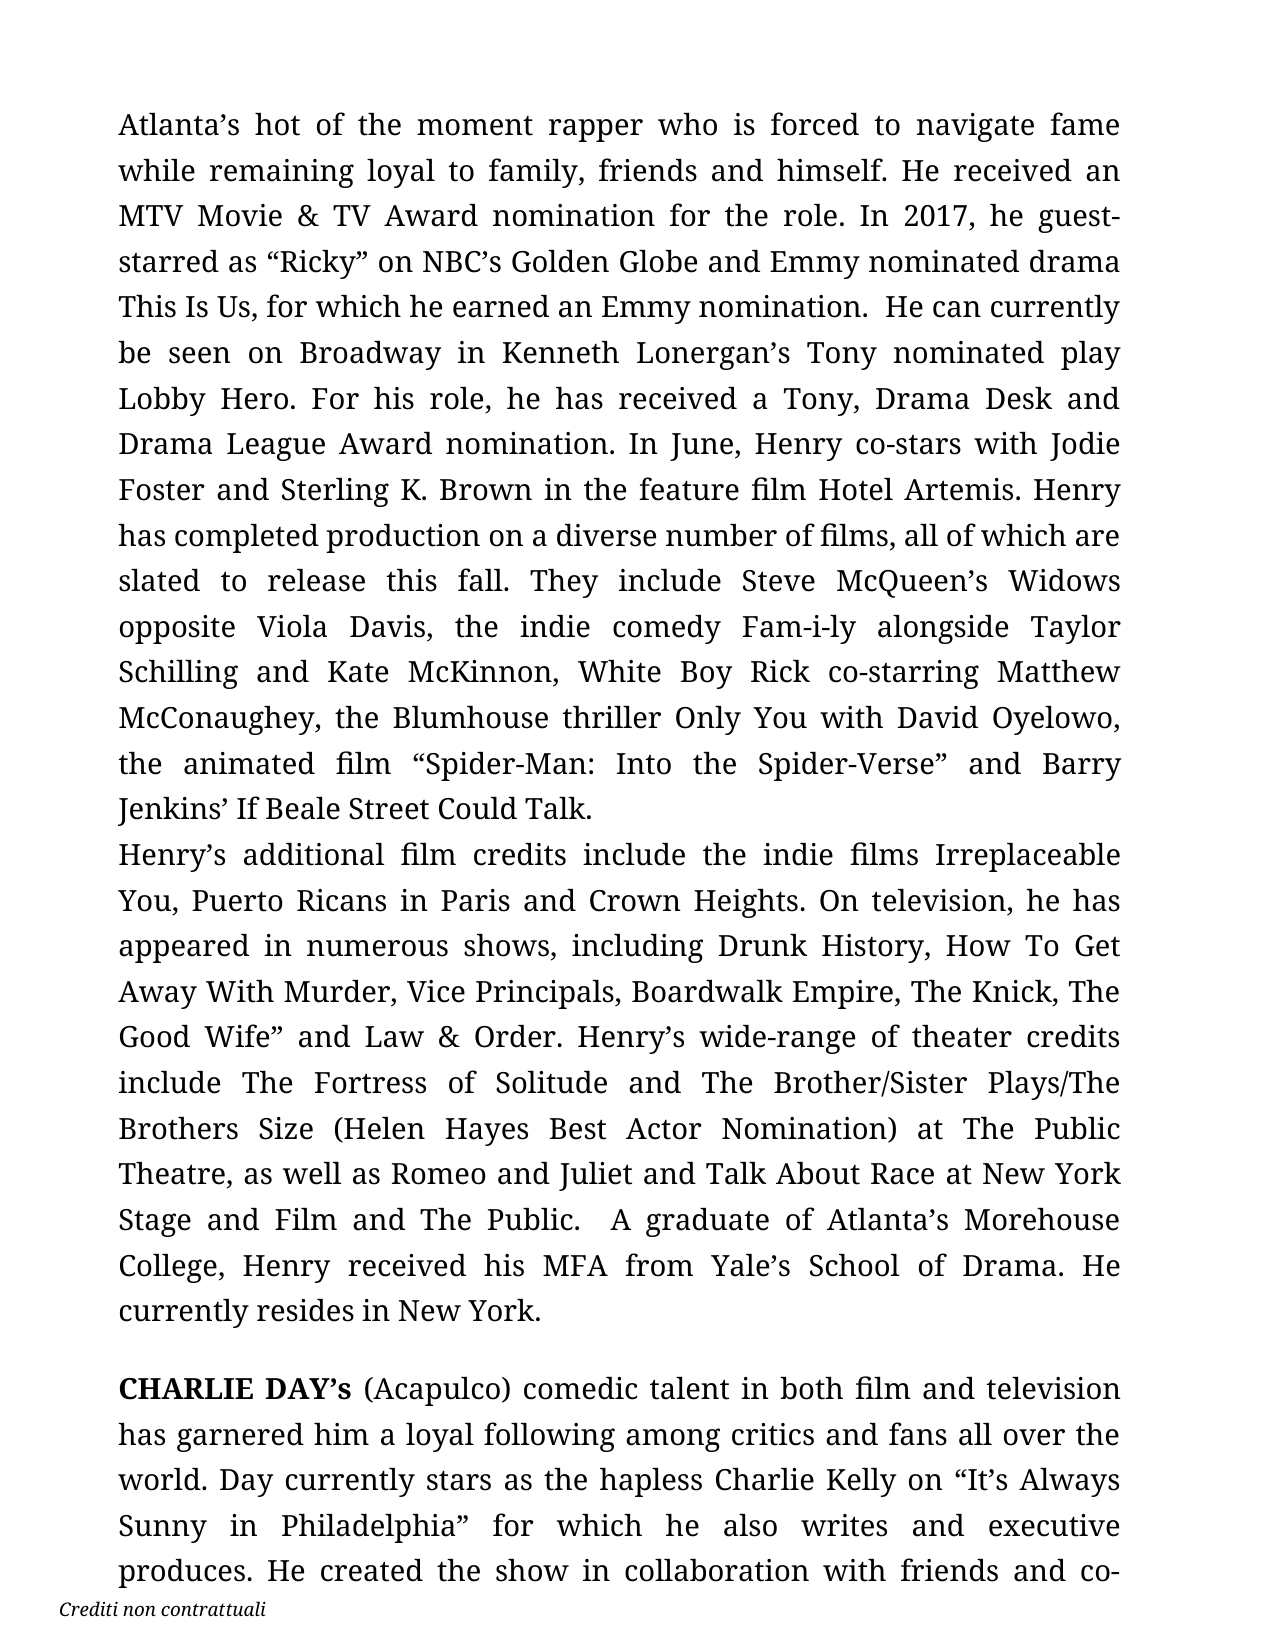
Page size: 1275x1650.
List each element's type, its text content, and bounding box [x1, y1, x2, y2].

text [118, 104, 1122, 828]
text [118, 1368, 1122, 1590]
text Henry’s additional film credits include the indie films Irreplaceable You, Puerto Ricans in Paris and Crown Heights. On television, he has appeared in numerous shows, including Drunk History, How To Get Away With Murder, Vice Principals, Boardwalk Empire, The Knick, The Good Wife” and Law & Order. Henry’s wide-range of theater credits include The Fortress of Solitude and The Brother/Sister Plays/The Brothers Size (Helen Hayes Best Actor Nomination) at The Public Theatre, as well as Romeo and Juliet and Talk About Race at New York Stage and Film and The Public. A graduate of Atlanta’s Morehouse College, Henry received his MFA from Yale’s School of Drama. He currently resides in New York. [118, 834, 1122, 1330]
